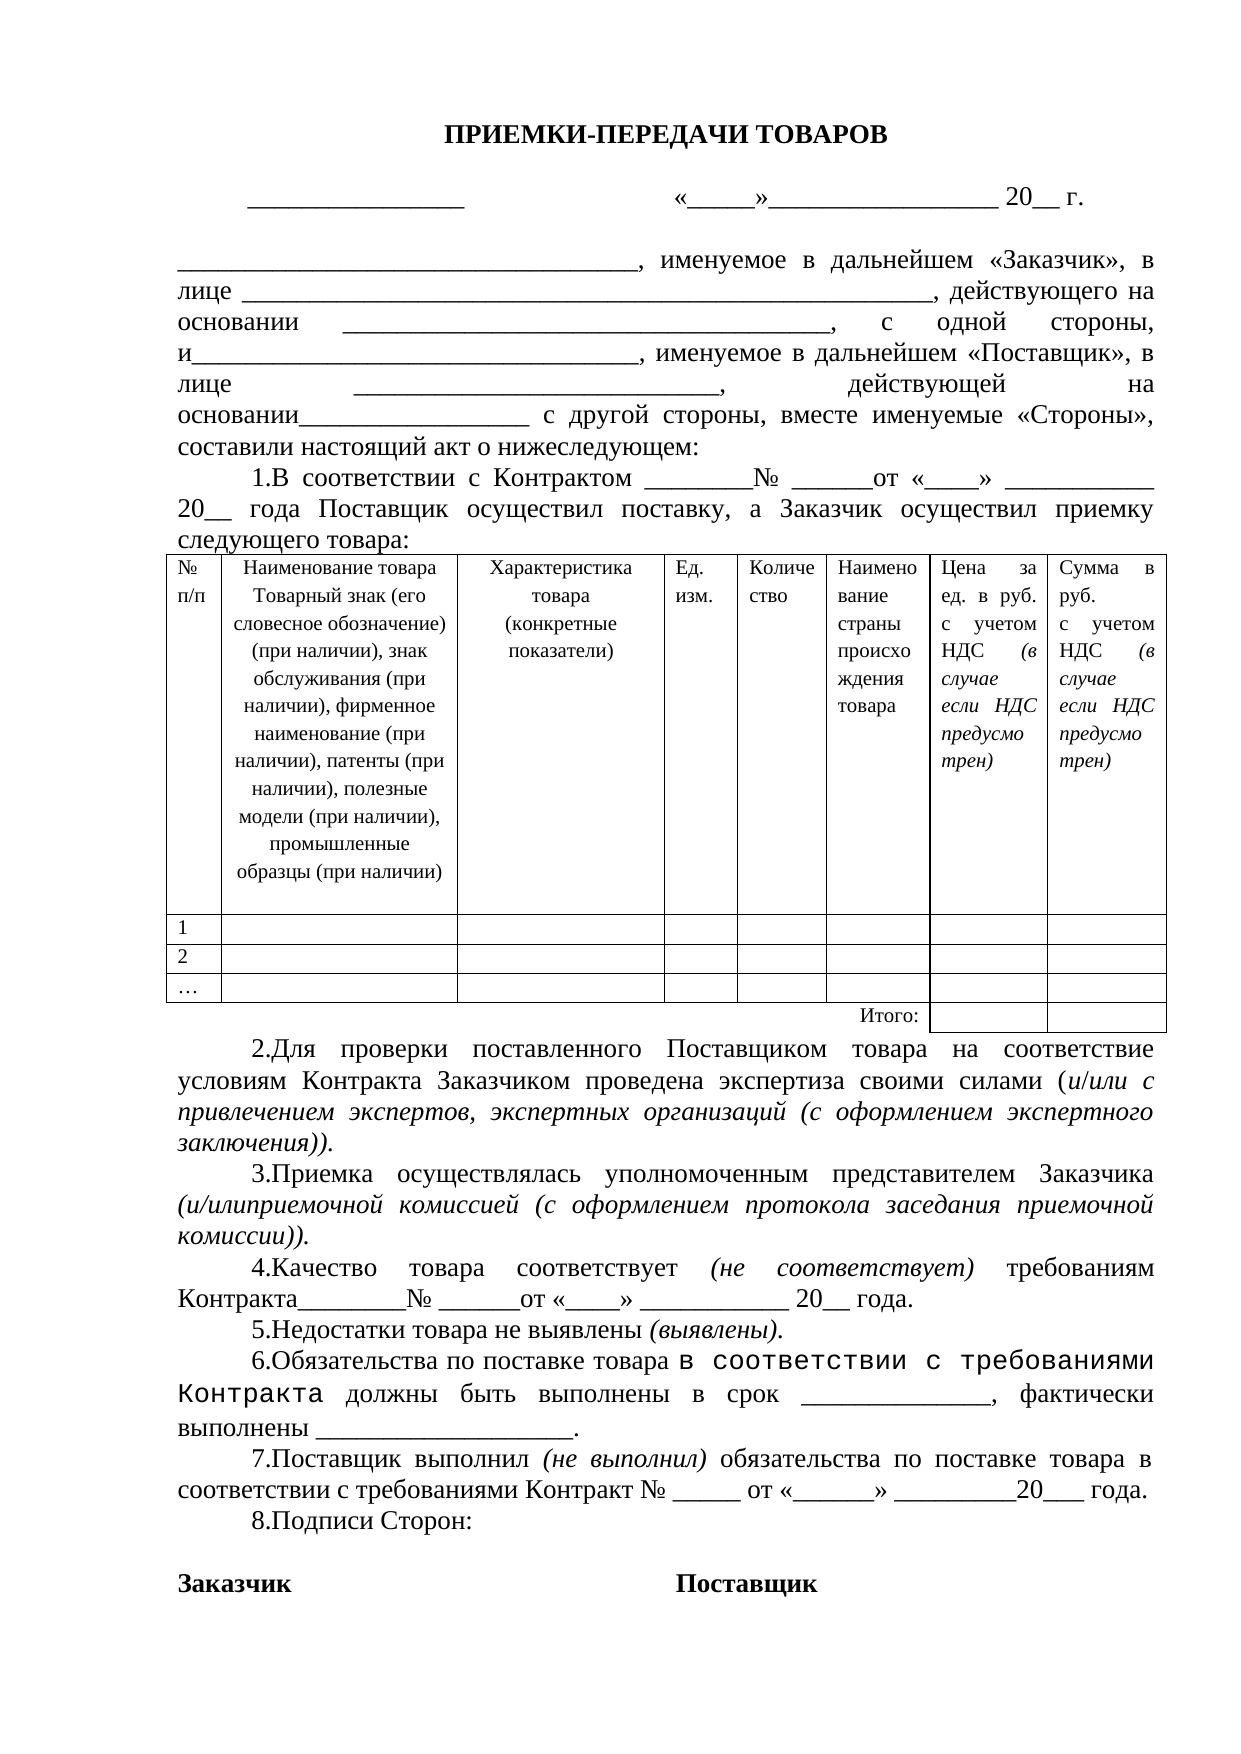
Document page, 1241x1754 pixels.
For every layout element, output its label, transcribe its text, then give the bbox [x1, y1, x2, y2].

text 4.Качество товара соответствует (не соответствует) требованиям Контракта________№ ______от «____» ___________ 20__ года. [177, 1251, 1155, 1313]
table_cell [827, 974, 929, 1002]
table_header Наименование товара Товарный знак (его словесное обозначение) (при наличии), знак обслуживания (при наличии), фирменное наименование (при наличии), патенты (при наличии), полезные модели (при наличии), промышленные образцы (при наличии) [222, 555, 457, 914]
table_cell [665, 915, 737, 943]
text 3.Приемка осуществлялась уполномоченным представителем Заказчика (и/илиприемочной комиссией (с оформлением протокола заседания приемочной комиссии)). [177, 1157, 1155, 1251]
list 7.Поставщик выполнил (не выполнил) обязательства по поставке товара в соответствии с требованиями Контракт № _____ от «______» _________20___ года. [177, 1442, 1152, 1504]
table_cell [458, 915, 664, 943]
table_cell [1048, 915, 1166, 943]
table_cell [665, 945, 737, 973]
table_cell [738, 915, 826, 943]
table_cell [827, 945, 929, 973]
table_cell [1048, 1003, 1166, 1032]
table_cell 1 [167, 915, 221, 943]
text 5.Недостатки товара не выявлены (выявлены). [177, 1313, 1155, 1344]
table_cell [222, 974, 457, 1002]
text ________________ «_____»_________________ 20__ г. [177, 180, 1155, 212]
table_cell [458, 945, 664, 973]
table_cell 2 [167, 945, 221, 973]
table_header Характеристика товара (конкретные показатели) [458, 555, 664, 914]
table_cell [827, 915, 929, 943]
table_cell [1048, 974, 1166, 1002]
table_header Ед. изм. [665, 555, 737, 914]
table_cell [222, 945, 457, 973]
table_header Количество [738, 555, 826, 914]
table_cell [458, 974, 664, 1002]
table_cell Итого: [166, 1003, 929, 1032]
table_cell [1048, 945, 1166, 973]
table_cell [738, 945, 826, 973]
list 8.Подписи Сторон: [177, 1504, 1152, 1536]
table_header Сумма в руб. с учетом НДС (в случае если НДС предусмотрен) [1048, 555, 1166, 914]
table_header № п/п [167, 555, 221, 914]
table_cell [931, 945, 1047, 973]
text __________________________________, именуемое в дальнейшем «Заказчик», в лице ___________________________________________________, действующего на основании ____________________________________, с одной стороны, и_________________________________, именуемое в дальнейшем «Поставщик», в лице ___________________________, действующей на основании_________________ с другой стороны, вместе именуемые «Стороны», составили настоящий акт о нижеследующем: [177, 243, 1155, 461]
table_cell [931, 1003, 1047, 1032]
text 2.Для проверки поставленного Поставщиком товара на соответствие условиям Контракта Заказчиком проведена экспертиза своими силами (и/или с привлечением экспертов, экспертных организаций (с оформлением экспертного заключения)). [177, 1033, 1155, 1157]
table_cell [931, 915, 1047, 943]
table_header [166, 1567, 664, 1601]
table_cell [738, 974, 826, 1002]
table_header Цена за ед. в руб. с учетом НДС (в случае если НДС предусмотрен) [931, 555, 1047, 914]
table_header Наименование страны происхождения товара [827, 555, 929, 914]
table_cell [222, 915, 457, 943]
table_cell … [167, 974, 221, 1002]
text 1.В соответствии с Контрактом ________№ ______от «____» ___________ 20__ года Поставщик осуществил поставку, а Заказчик осуществил приемку следующего товара: [177, 461, 1155, 554]
text 6.Обязательства по поставке товара в соответствии с требованиями Контракта должны быть выполнены в срок ______________, фактически выполнены ___________________. [177, 1344, 1155, 1442]
text ПРИЕМКИ-ПЕРЕДАЧИ ТОВАРОВ [177, 118, 1155, 149]
table_cell [665, 974, 737, 1002]
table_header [664, 1567, 1163, 1601]
table_cell [931, 974, 1047, 1002]
